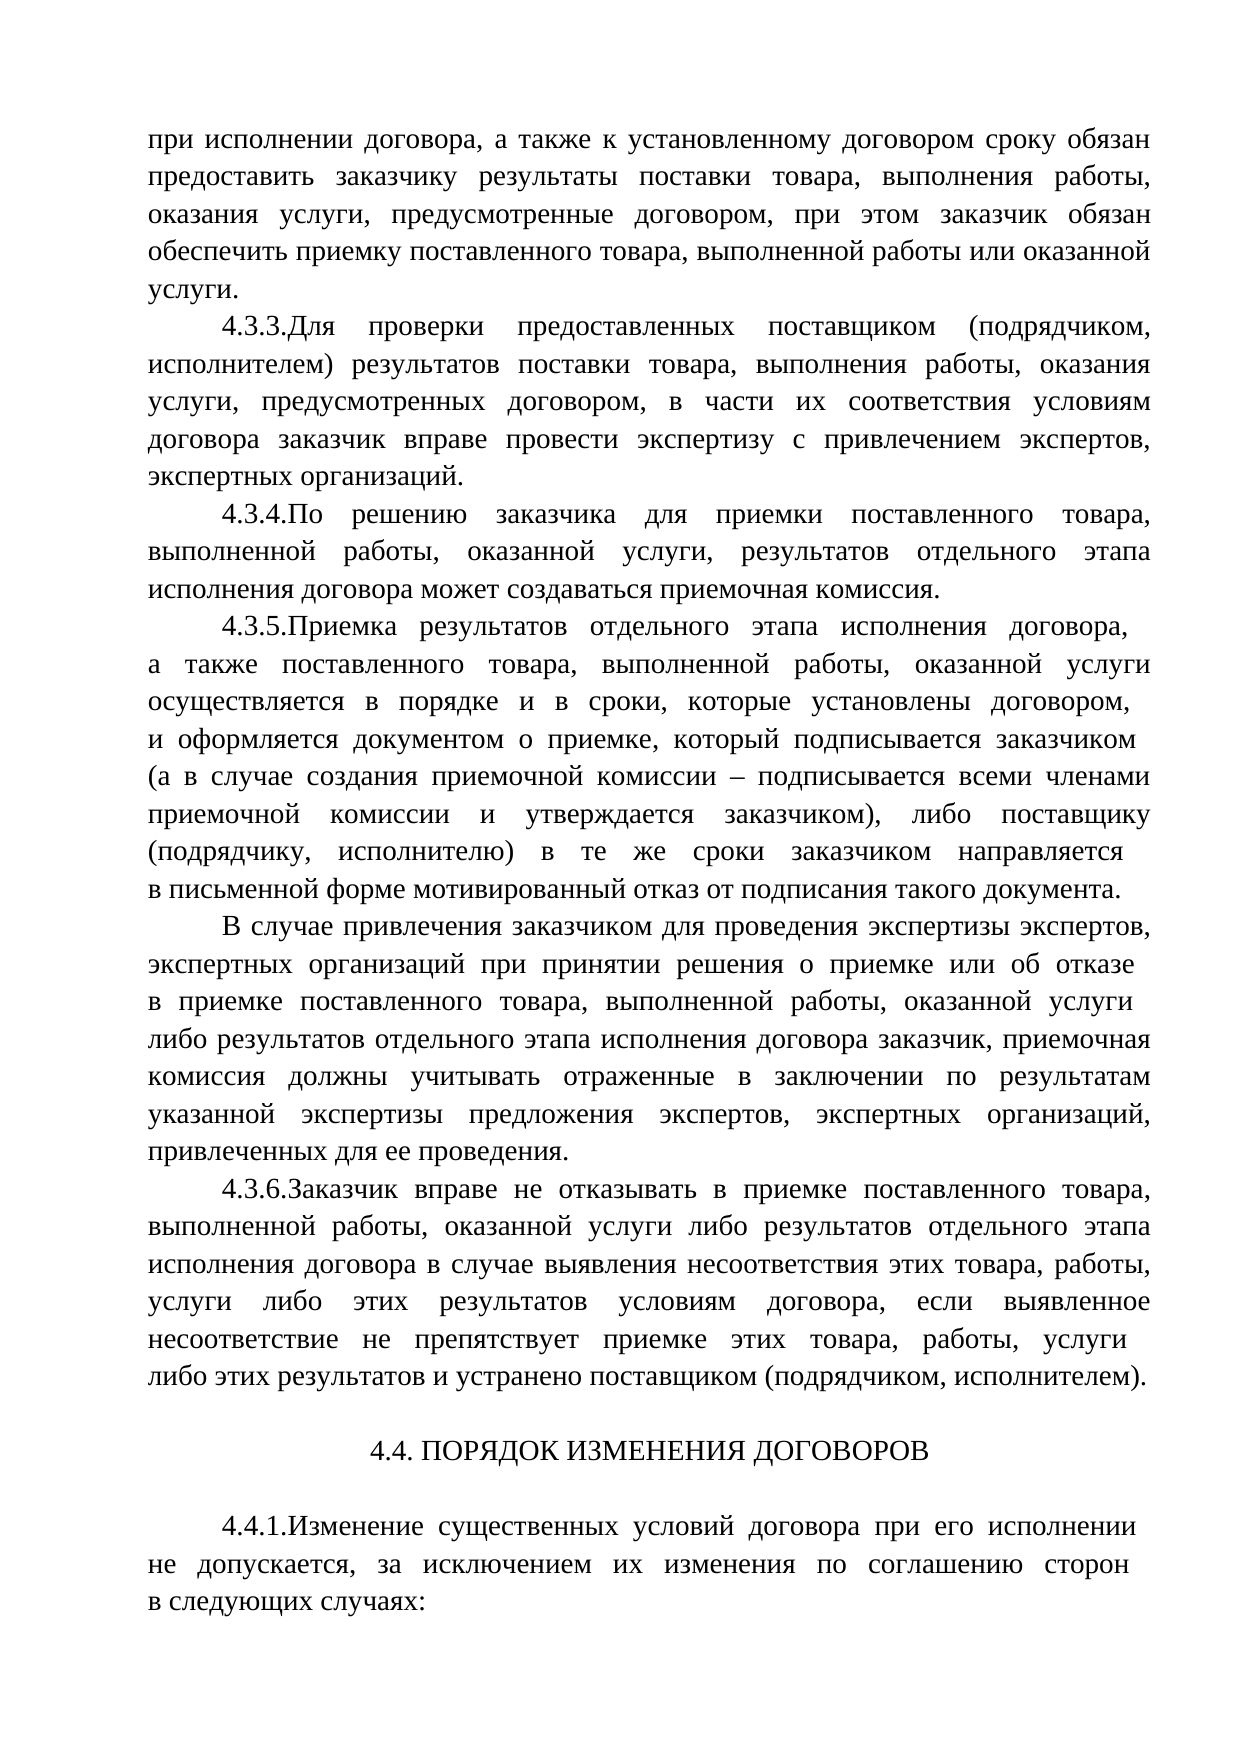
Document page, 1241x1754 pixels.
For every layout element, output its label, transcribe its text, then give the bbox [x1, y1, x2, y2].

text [148, 118, 1152, 306]
text 4.3.4.По решению заказчика для приемки поставленного товара, выполненной работы, оказанной услуги, результатов отдельного этапа исполнения договора может создаваться приемочная комиссия. [148, 493, 1152, 606]
text 4.3.3.Для проверки предоставленных поставщиком (подрядчиком, исполнителем) результатов поставки товара, выполнения работы, оказания услуги, предусмотренных договором, в части их соответствия условиям договора заказчик вправе провести экспертизу с привлечением экспертов, экспертных организаций. [148, 306, 1152, 493]
text 4.3.5.Приемка результатов отдельного этапа исполнения договора, а также поставленного товара, выполненной работы, оказанной услуги осуществляется в порядке и в сроки, которые установлены договором, и оформляется документом о приемке, который подписывается заказчиком (а в случае создания приемочной комиссии – подписывается всеми членами приемочной комиссии и утверждается заказчиком), либо поставщику (подрядчику, исполнителю) в те же сроки заказчиком направляется в письменной форме мотивированный отказ от подписания такого документа. [148, 606, 1152, 906]
text 4.4. ПОРЯДОК ИЗМЕНЕНИЯ ДОГОВОРОВ [148, 1431, 1152, 1468]
text 4.4.1.Изменение существенных условий договора при его исполнении не допускается, за исключением их изменения по соглашению сторон в следующих случаях: [148, 1506, 1152, 1618]
text 4.3.6.Заказчик вправе не отказывать в приемке поставленного товара, выполненной работы, оказанной услуги либо результатов отдельного этапа исполнения договора в случае выявления несоответствия этих товара, работы, услуги либо этих результатов условиям договора, если выявленное несоответствие не препятствует приемке этих товара, работы, услуги либо этих результатов и устранено поставщиком (подрядчиком, исполнителем). [148, 1168, 1152, 1393]
text В случае привлечения заказчиком для проведения экспертизы экспертов, экспертных организаций при принятии решения о приемке или об отказе в приемке поставленного товара, выполненной работы, оказанной услуги либо результатов отдельного этапа исполнения договора заказчик, приемочная комиссия должны учитывать отраженные в заключении по результатам указанной экспертизы предложения экспертов, экспертных организаций, привлеченных для ее проведения. [148, 906, 1152, 1168]
